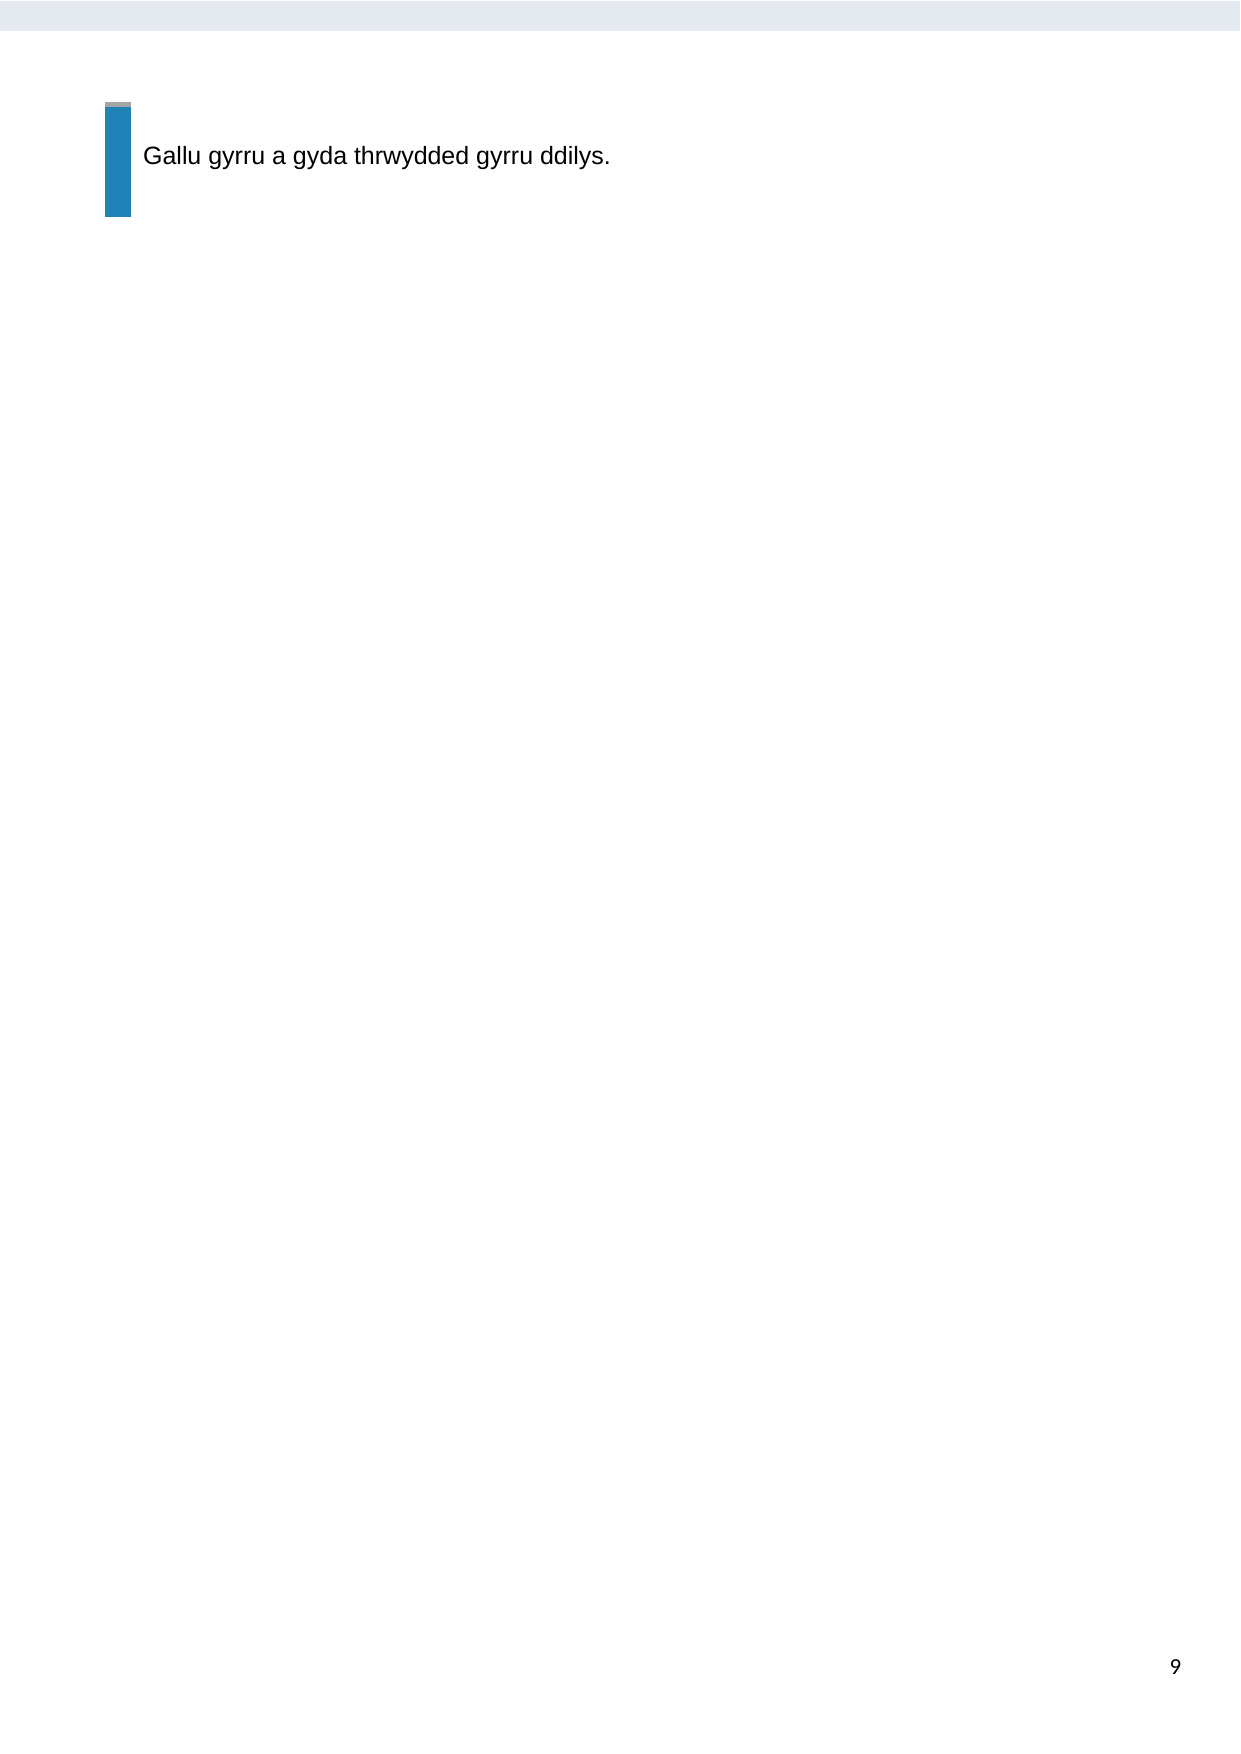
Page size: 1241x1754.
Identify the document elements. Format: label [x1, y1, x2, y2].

table_cell [133, 107, 1163, 217]
picture [0, 1, 1240, 1754]
